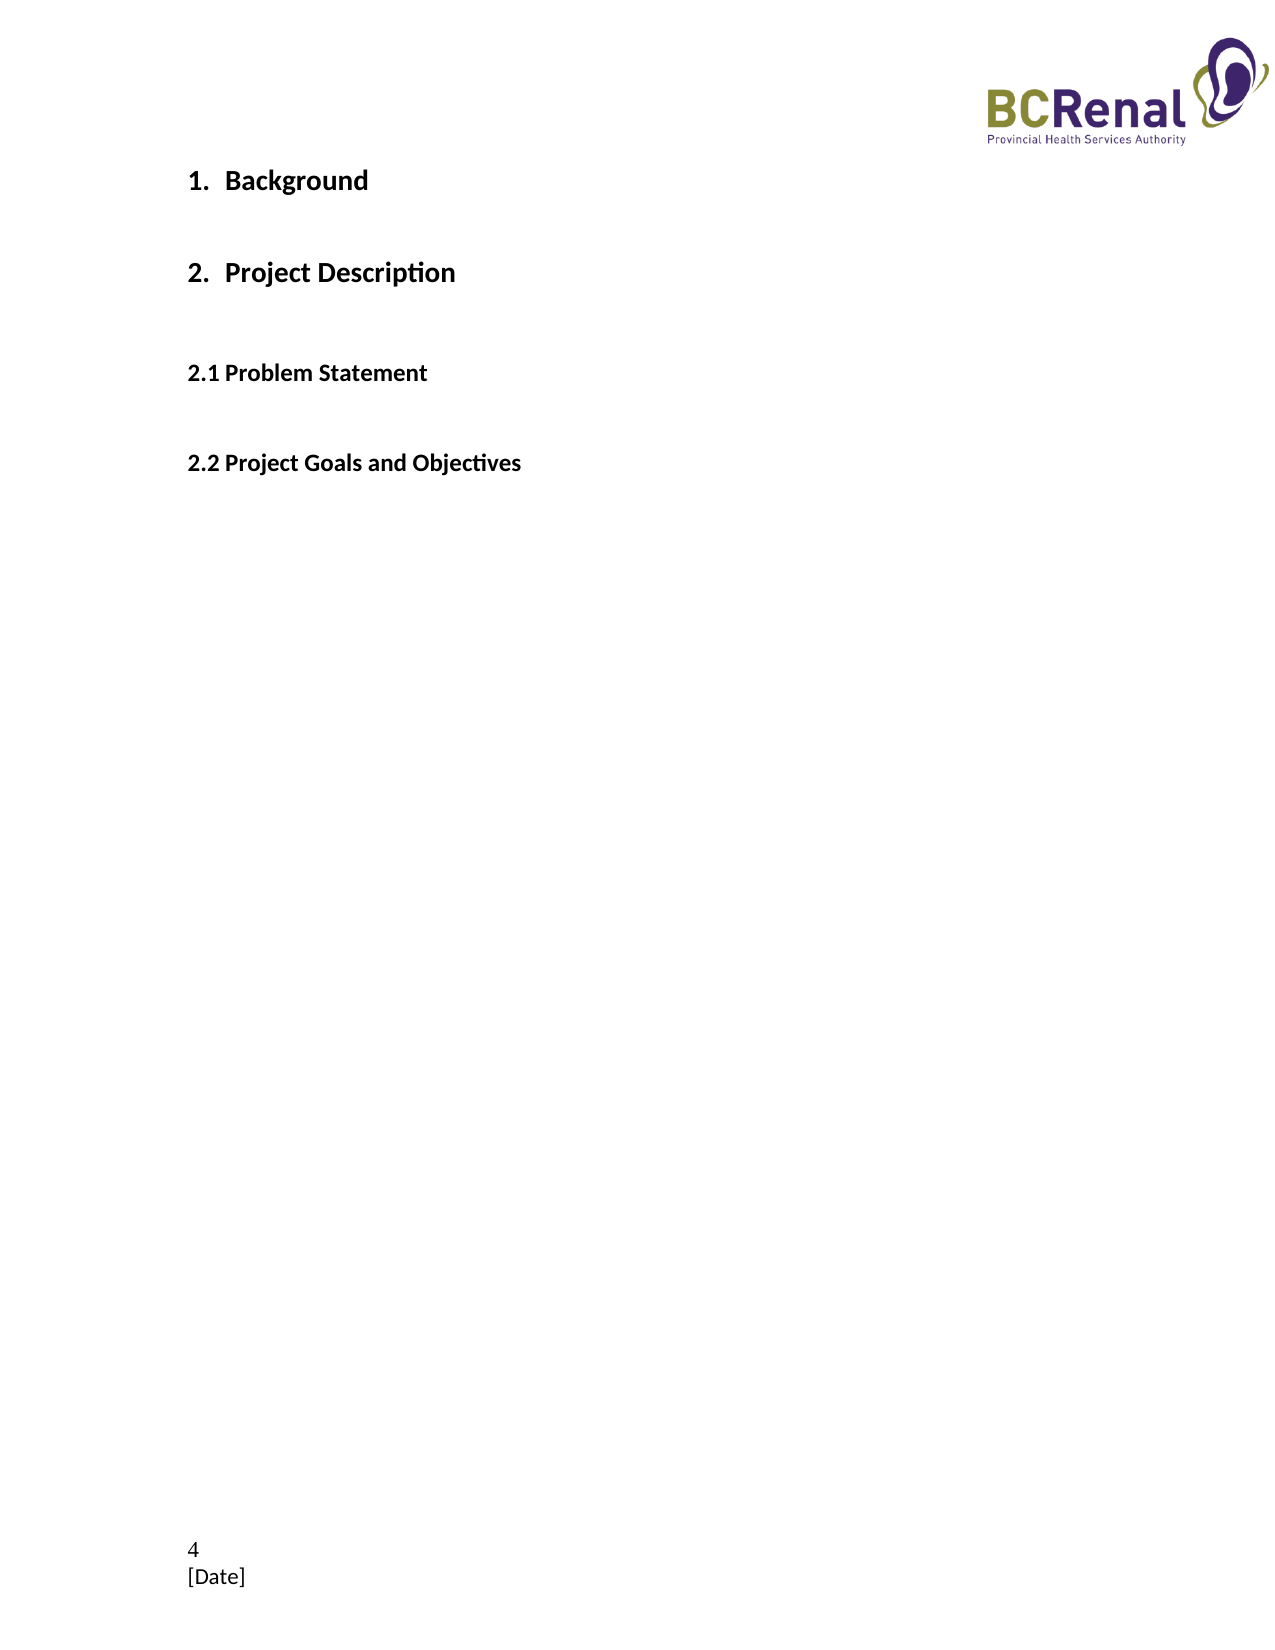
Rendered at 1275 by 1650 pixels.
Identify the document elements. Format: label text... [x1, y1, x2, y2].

subtitle Project Description [187, 254, 1087, 289]
subtitle Problem Statement [187, 357, 1087, 388]
subtitle Background [187, 162, 1087, 198]
subtitle Project Goals and Objectives [187, 447, 1087, 478]
picture [979, 31, 1275, 152]
